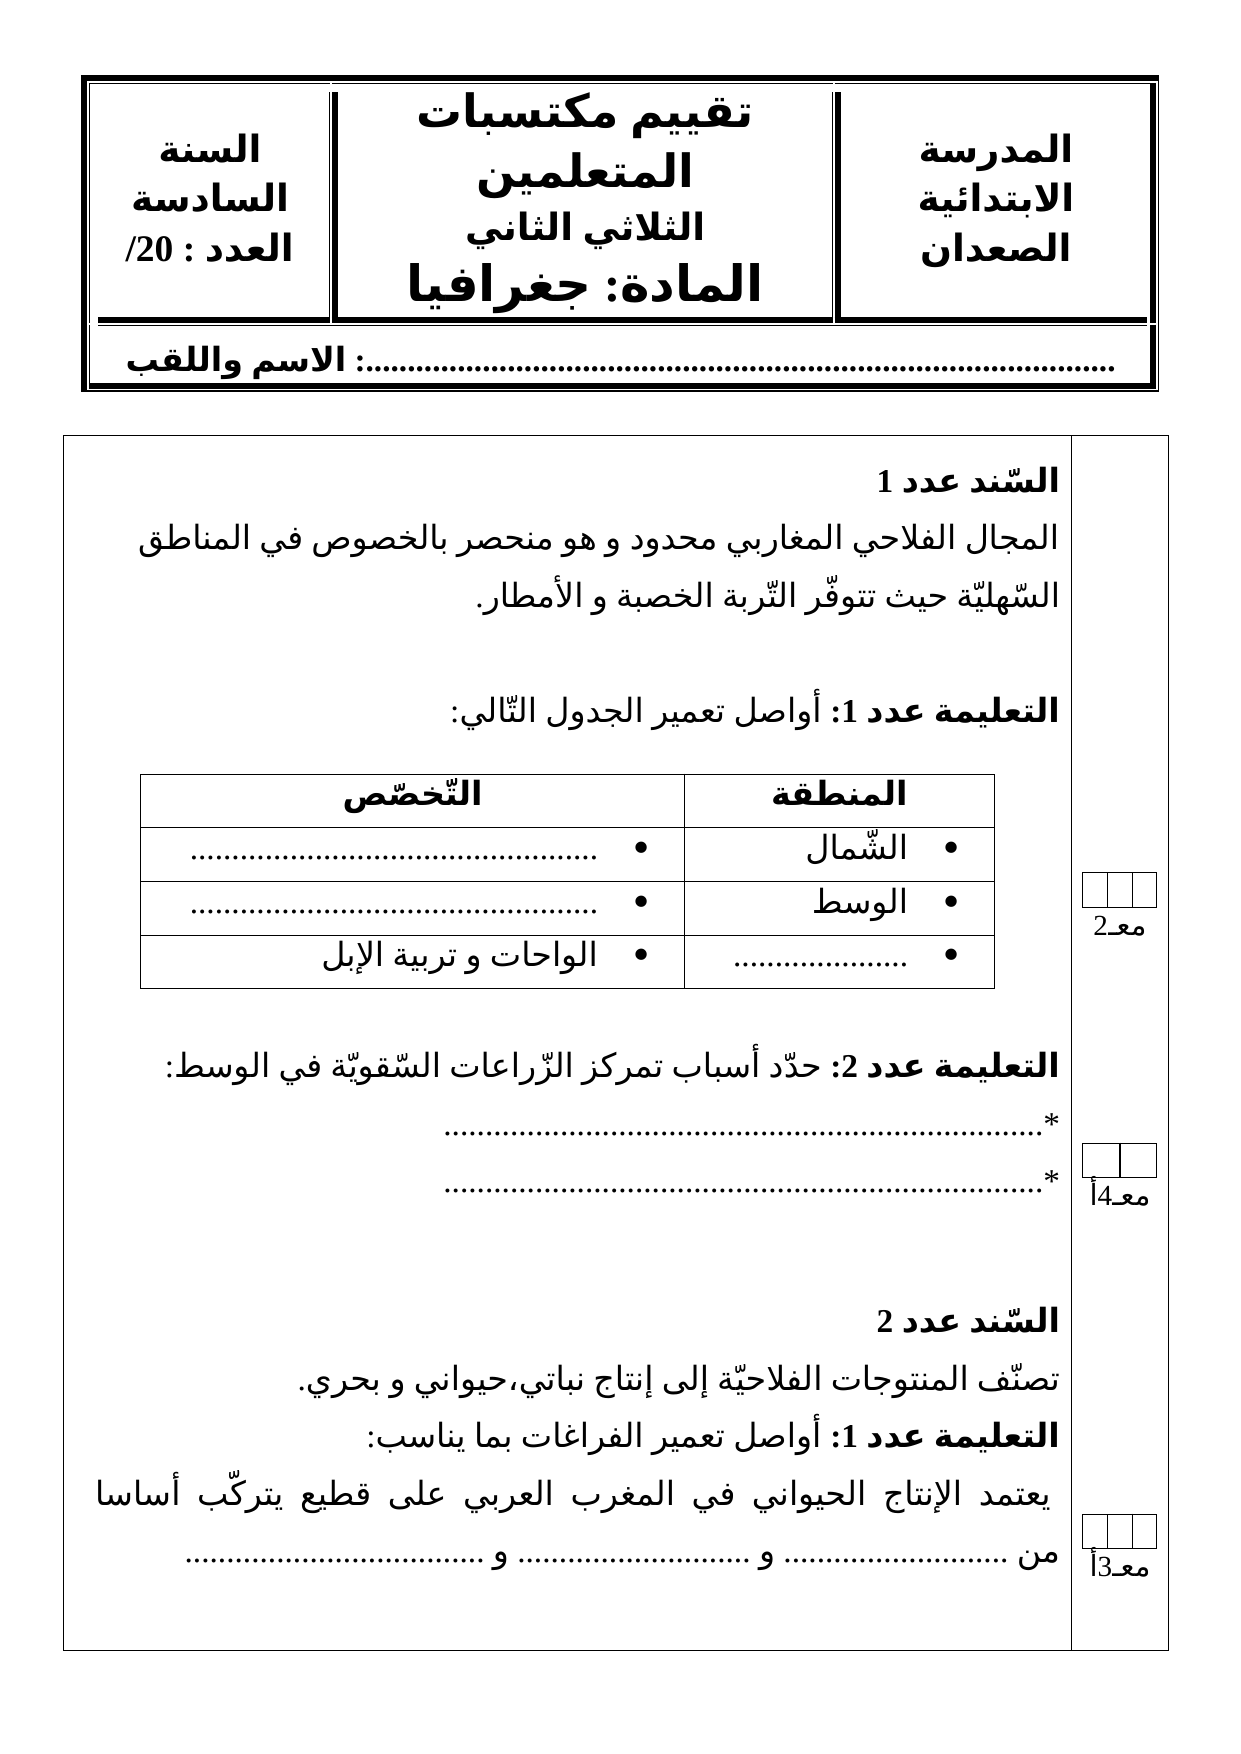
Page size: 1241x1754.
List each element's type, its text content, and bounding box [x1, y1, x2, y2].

table_cell الاسم واللقب :.......................................................................................... [87, 317, 1154, 382]
table_header المدرسة الابتدائية الصعدان [836, 84, 1150, 317]
table_header تقييم مكتسبات المتعلمين الثلاثي الثاني المادة: جغرافيا [333, 81, 836, 317]
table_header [64, 436, 1071, 1650]
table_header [1072, 436, 1168, 1650]
table_header السنة السادسة العدد : 20/ [87, 81, 333, 317]
